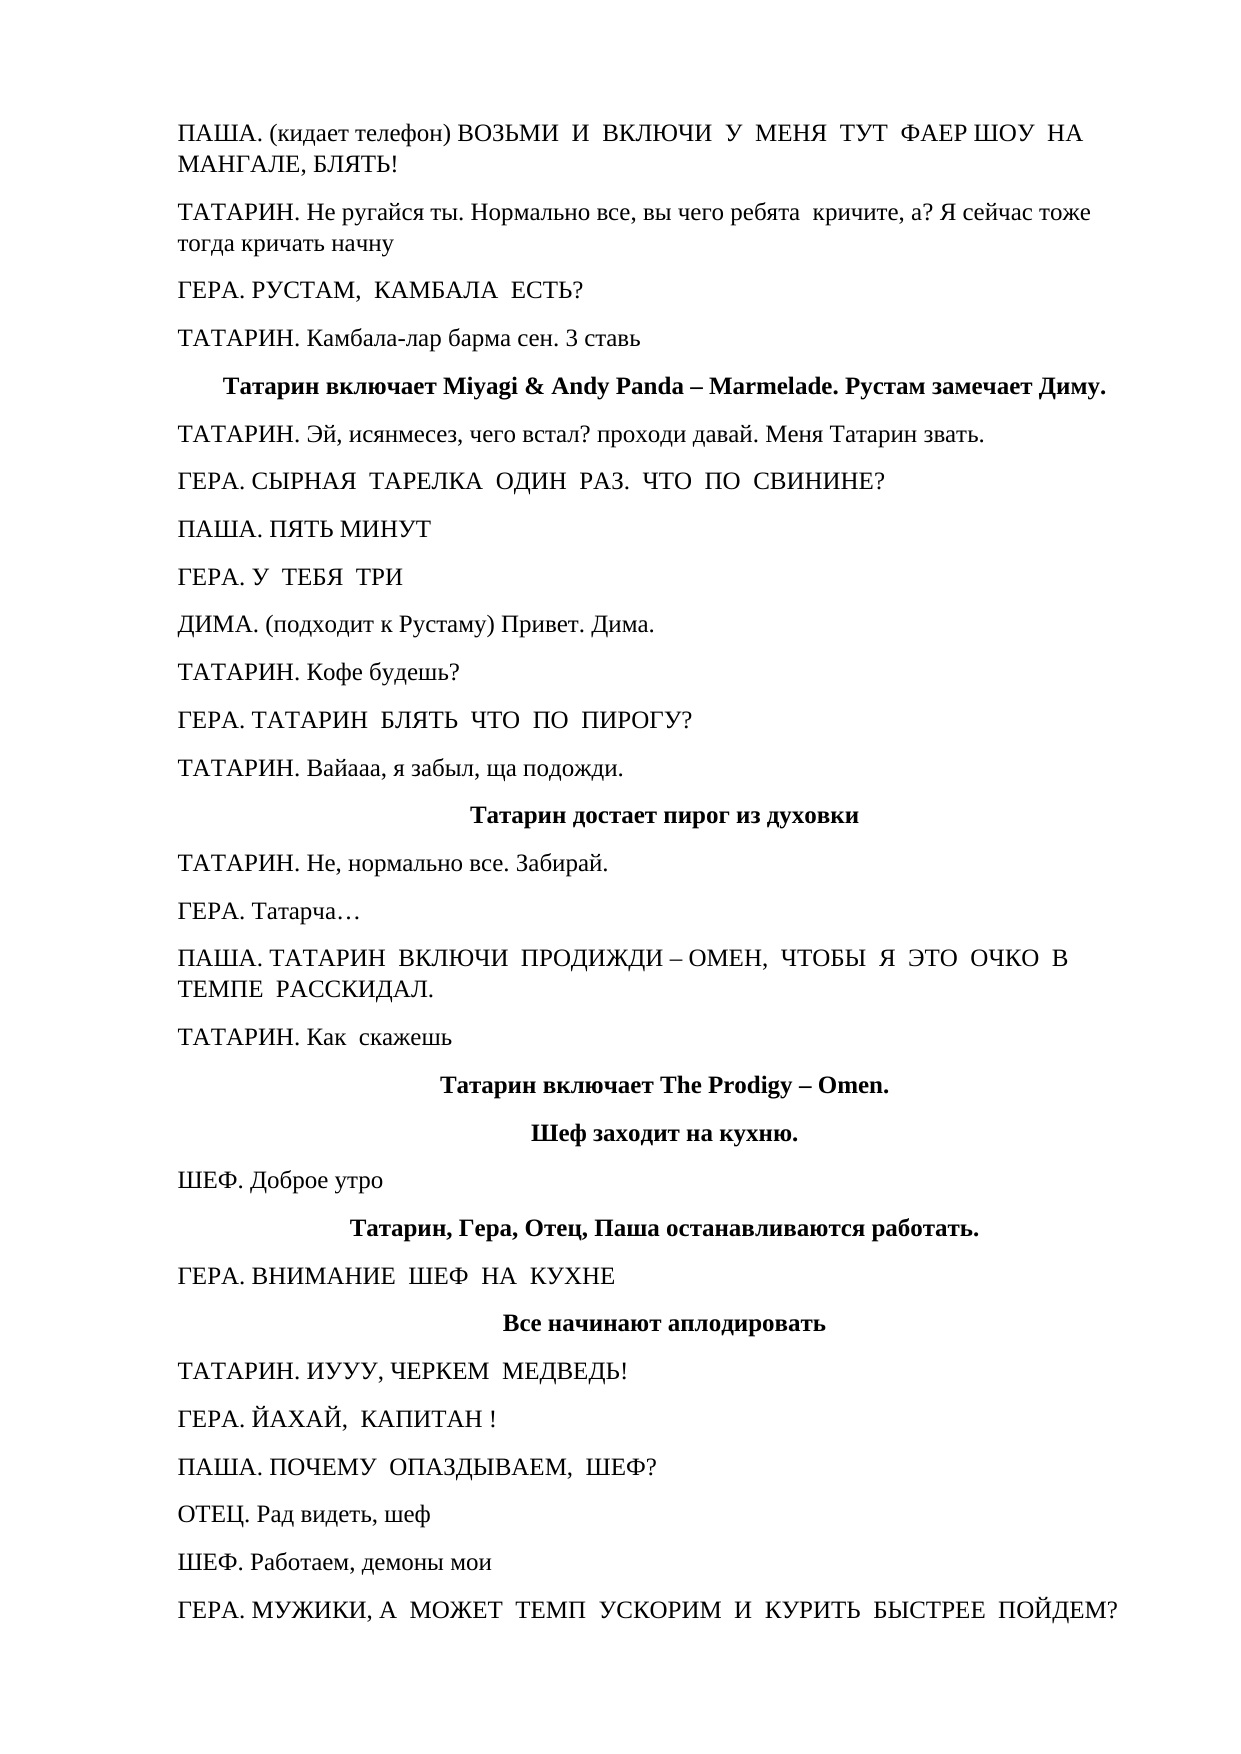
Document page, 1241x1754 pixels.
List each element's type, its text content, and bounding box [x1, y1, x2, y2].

text ДИМА. (подходит к Рустаму) Привет. Дима. [177, 609, 1152, 638]
text ГЕРА. СЫРНАЯ ТАРЕЛКА ОДИН РАЗ. ЧТО ПО СВИНИНЕ? [177, 466, 1152, 495]
text ТАТАРИН. ИУУУ, ЧЕРКЕМ МЕДВЕДЬ! [177, 1356, 1152, 1385]
text Татарин достает пирог из духовки [177, 800, 1152, 829]
text ТАТАРИН. Камбала-лар барма сен. 3 ставь [177, 323, 1152, 352]
text ТАТАРИН. Как скажешь [177, 1022, 1152, 1051]
text ШЕФ. Доброе утро [177, 1165, 1152, 1194]
text ГЕРА. У ТЕБЯ ТРИ [177, 562, 1152, 591]
text ГЕРА. РУСТАМ, КАМБАЛА ЕСТЬ? [177, 276, 1152, 304]
text ТАТАРИН. Вайааа, я забыл, ща подожди. [177, 753, 1152, 781]
text ПАША. (кидает телефон) ВОЗЬМИ И ВКЛЮЧИ У МЕНЯ ТУТ ФАЕР ШОУ НА МАНГАЛЕ, БЛЯТЬ! [177, 118, 1152, 178]
text Татарин включает Miyagi & Andy Panda – Marmelade. Рустам замечает Диму. [177, 371, 1152, 400]
text ПАША. ПЯТЬ МИНУТ [177, 514, 1152, 543]
text ГЕРА. Татарча… [177, 896, 1152, 924]
text ШЕФ. Работаем, демоны мои [177, 1547, 1152, 1576]
text Все начинают аплодировать [177, 1308, 1152, 1337]
text Шеф заходит на кухню. [177, 1118, 1152, 1146]
text Татарин включает The Prodigy – Omen. [177, 1070, 1152, 1099]
text ПАША. ПОЧЕМУ ОПАЗДЫВАЕМ, ШЕФ? [177, 1452, 1152, 1480]
text ТАТАРИН. Кофе будешь? [177, 657, 1152, 686]
text ТАТАРИН. Не, нормально все. Забирай. [177, 848, 1152, 877]
text Татарин, Гера, Отец, Паша останавливаются работать. [177, 1213, 1152, 1242]
text ГЕРА. МУЖИКИ, А МОЖЕТ ТЕМП УСКОРИМ И КУРИТЬ БЫСТРЕЕ ПОЙДЕМ? [177, 1595, 1152, 1623]
text ТАТАРИН. Не ругайся ты. Нормально все, вы чего ребята кричите, а? Я сейчас тоже тогда кричать начну [177, 197, 1152, 257]
text ТАТАРИН. Эй, исянмесез, чего встал? проходи давай. Меня Татарин звать. [177, 419, 1152, 447]
text ГЕРА. ТАТАРИН БЛЯТЬ ЧТО ПО ПИРОГУ? [177, 705, 1152, 734]
text ОТЕЦ. Рад видеть, шеф [177, 1499, 1152, 1528]
text ПАША. ТАТАРИН ВКЛЮЧИ ПРОДИЖДИ – ОМЕН, ЧТОБЫ Я ЭТО ОЧКО В ТЕМПЕ РАССКИДАЛ. [177, 943, 1152, 1003]
text ГЕРА. ВНИМАНИЕ ШЕФ НА КУХНЕ [177, 1261, 1152, 1289]
text ГЕРА. ЙАХАЙ, КАПИТАН ! [177, 1404, 1152, 1433]
